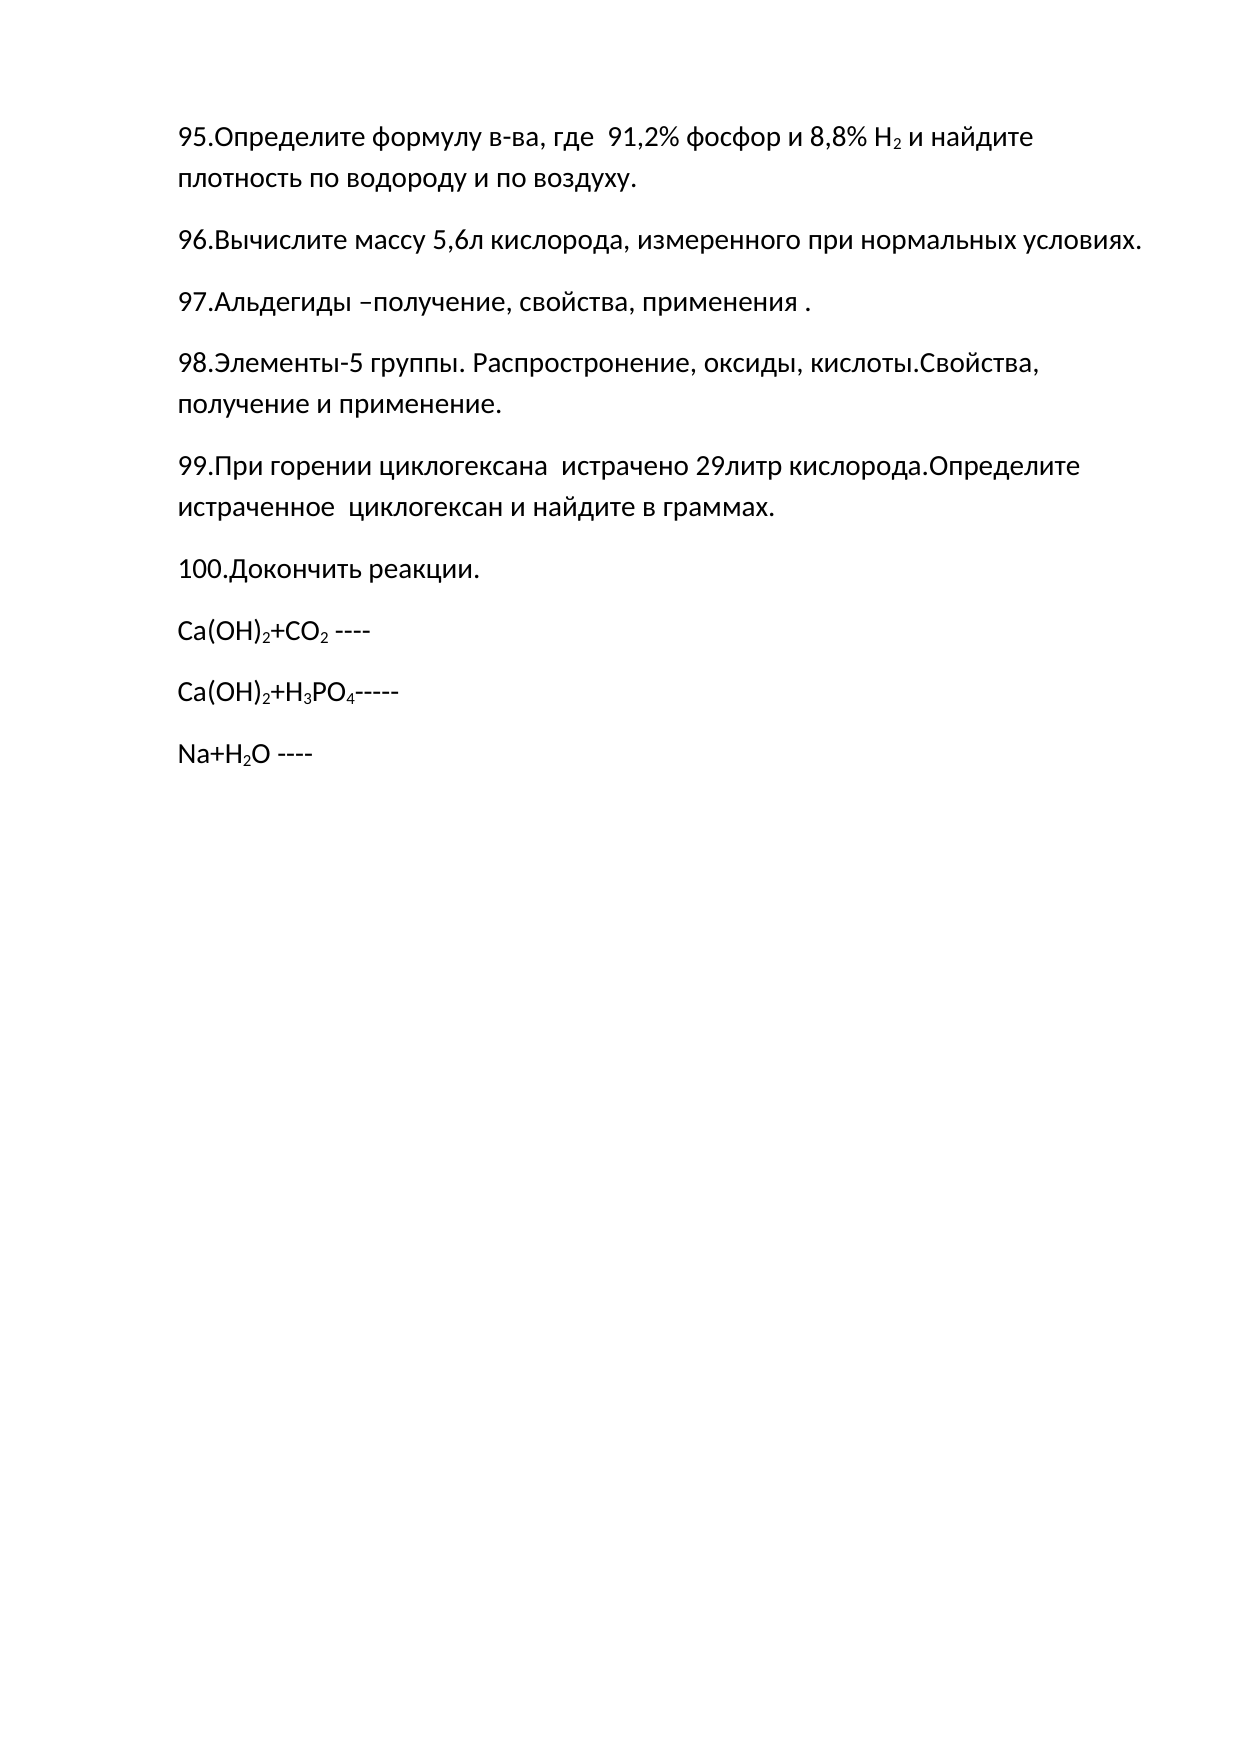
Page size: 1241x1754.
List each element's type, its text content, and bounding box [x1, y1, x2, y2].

text 99.При горении циклогексана истрачено 29литр кислорода.Определите истраченное циклогексан и найдите в граммах. [177, 447, 1152, 524]
text Na+H2O ---- [177, 735, 1152, 771]
text 100.Докончить реакции. [177, 550, 1152, 585]
text 95.Определите формулу в-ва, где 91,2% фосфор и 8,8% Н2 и найдите плотность по водороду и по воздуху. [177, 118, 1152, 195]
text Са(ОН)2+СО2 ---- [177, 612, 1152, 647]
text Са(ОН)2+Н3РО4----- [177, 673, 1152, 709]
text 97.Альдегиды –получение, свойства, применения . [177, 283, 1152, 318]
text 96.Вычислите массу 5,6л кислорода, измеренного при нормальных условиях. [177, 221, 1152, 256]
text 98.Элементы-5 группы. Распростронение, оксиды, кислоты.Свойства, получение и применение. [177, 344, 1152, 421]
